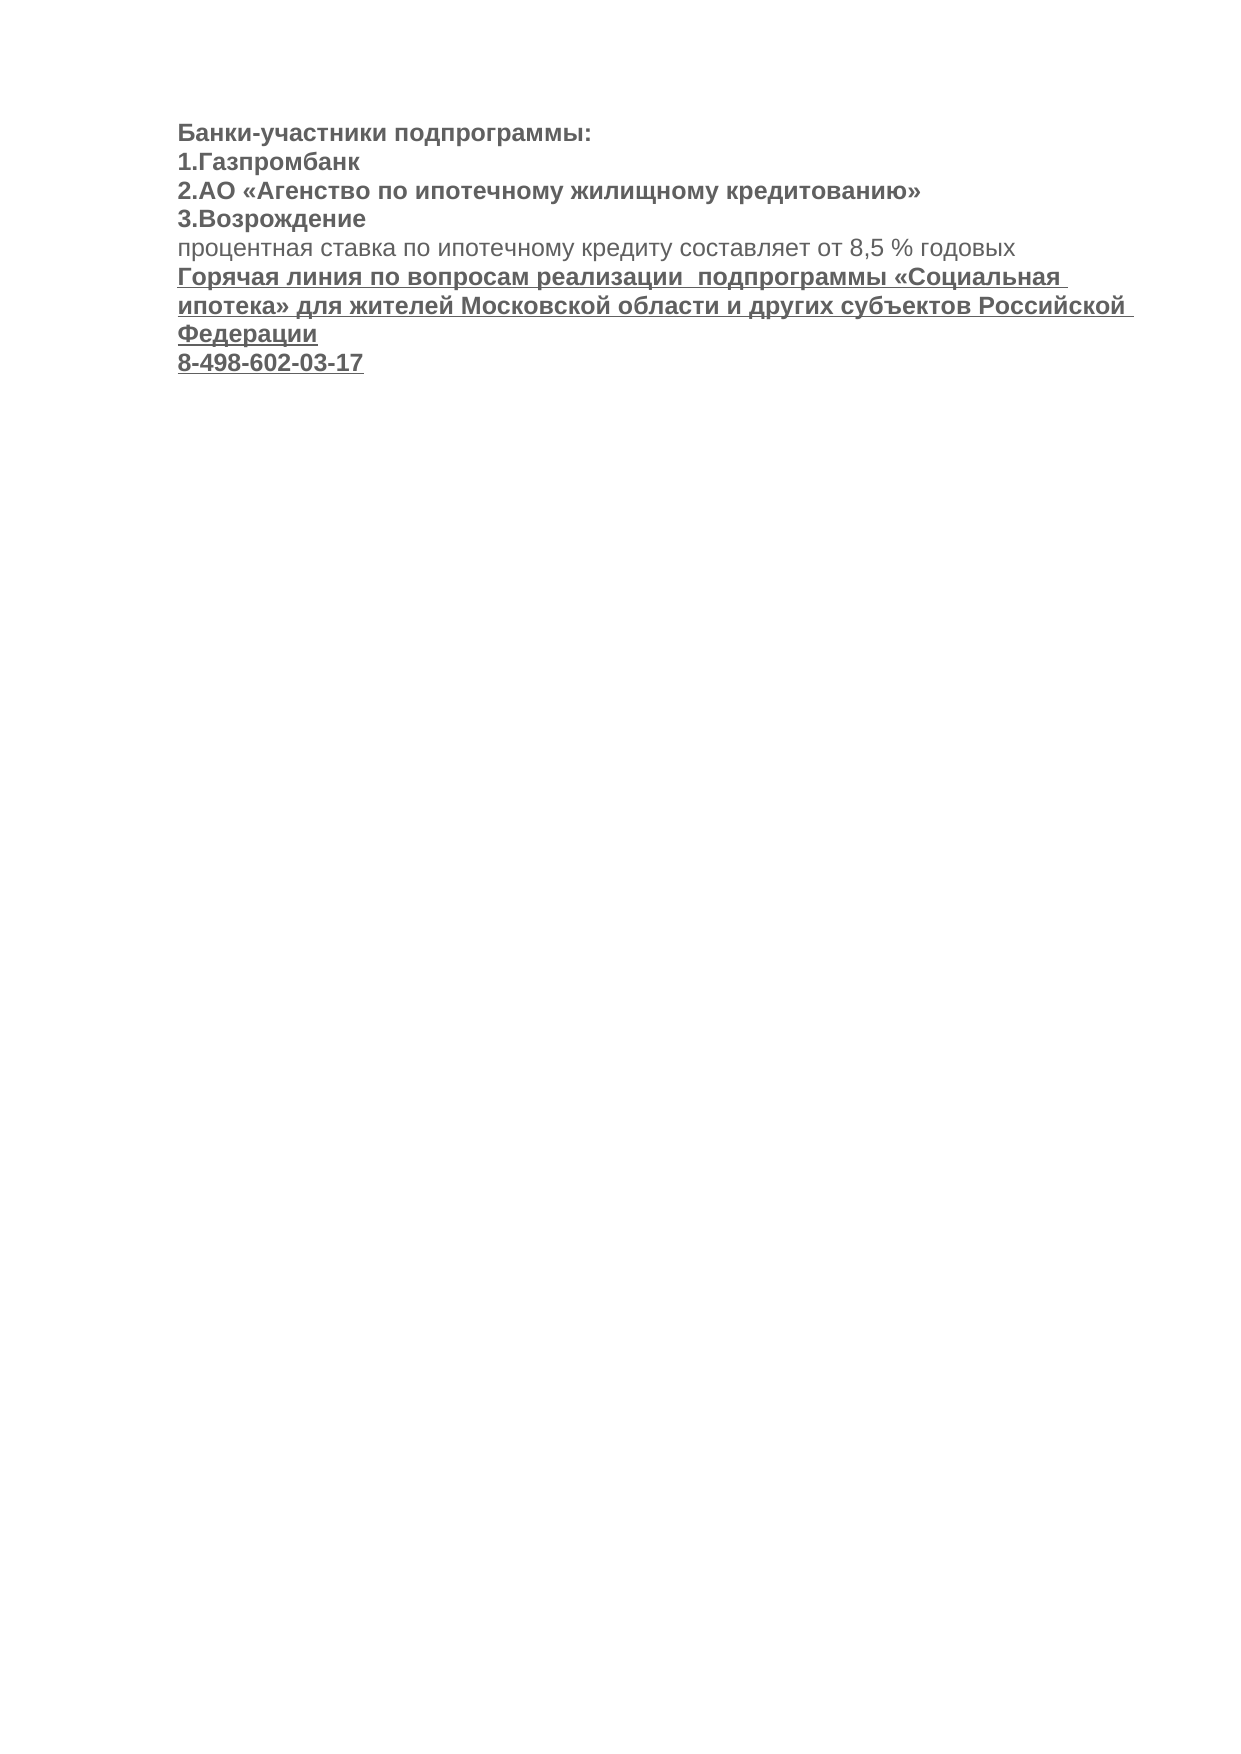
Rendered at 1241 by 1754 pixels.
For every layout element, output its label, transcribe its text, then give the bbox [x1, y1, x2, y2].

text Банки-участники подпрограммы: [177, 118, 1152, 147]
text 3.Возрождение [177, 204, 1152, 233]
text 1.Газпромбанк [177, 147, 1152, 176]
text 2.АО «Агенство по ипотечному жилищному кредитованию» [177, 176, 1152, 204]
text процентная ставка по ипотечному кредиту составляет от 8,5 % годовых [177, 233, 1152, 262]
text Горячая линия по вопросам реализации подпрограммы «Социальная ипотека» для жителей Московской области и других субъектов Российской Федерации [177, 262, 1152, 348]
text 8-498-602-03-17 [177, 348, 1152, 377]
